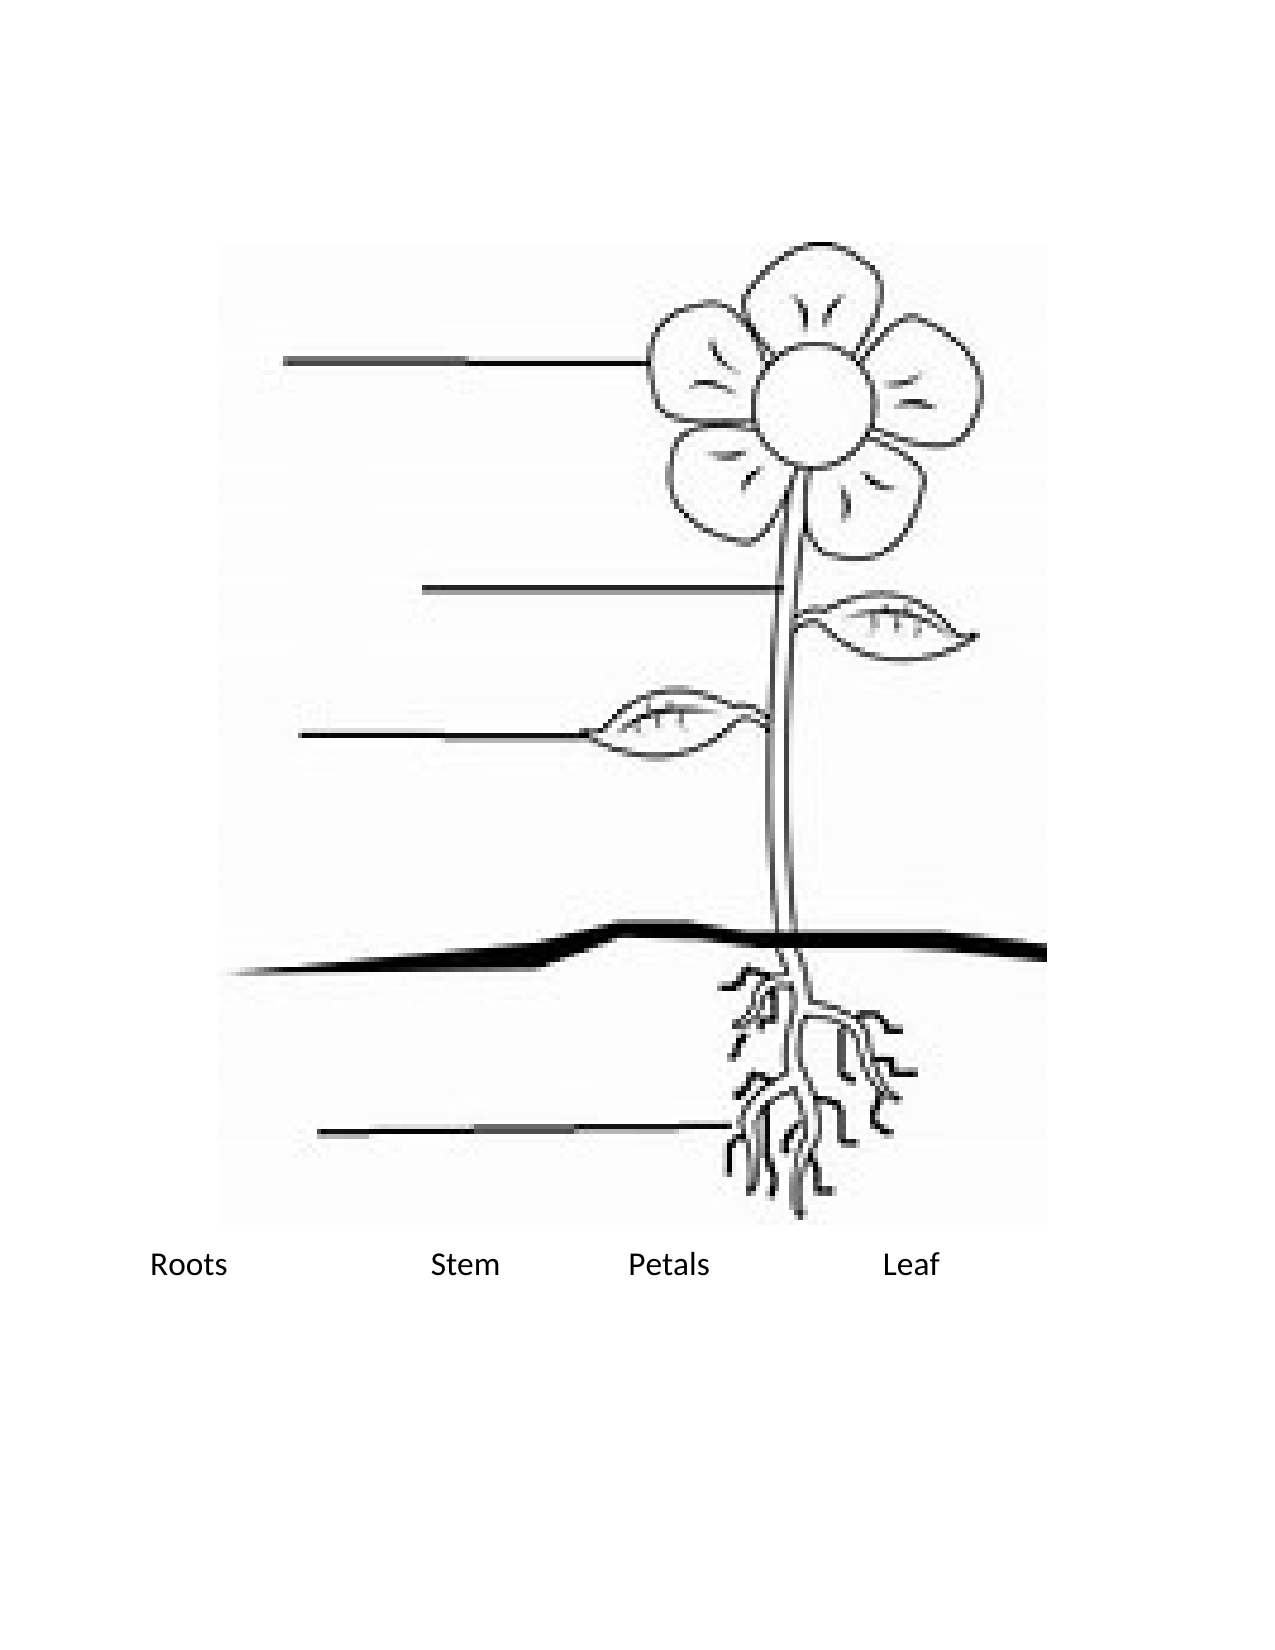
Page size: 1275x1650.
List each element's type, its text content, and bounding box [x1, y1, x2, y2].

picture [217, 242, 1047, 1225]
text Roots Stem Petals Leaf [150, 1243, 1125, 1284]
